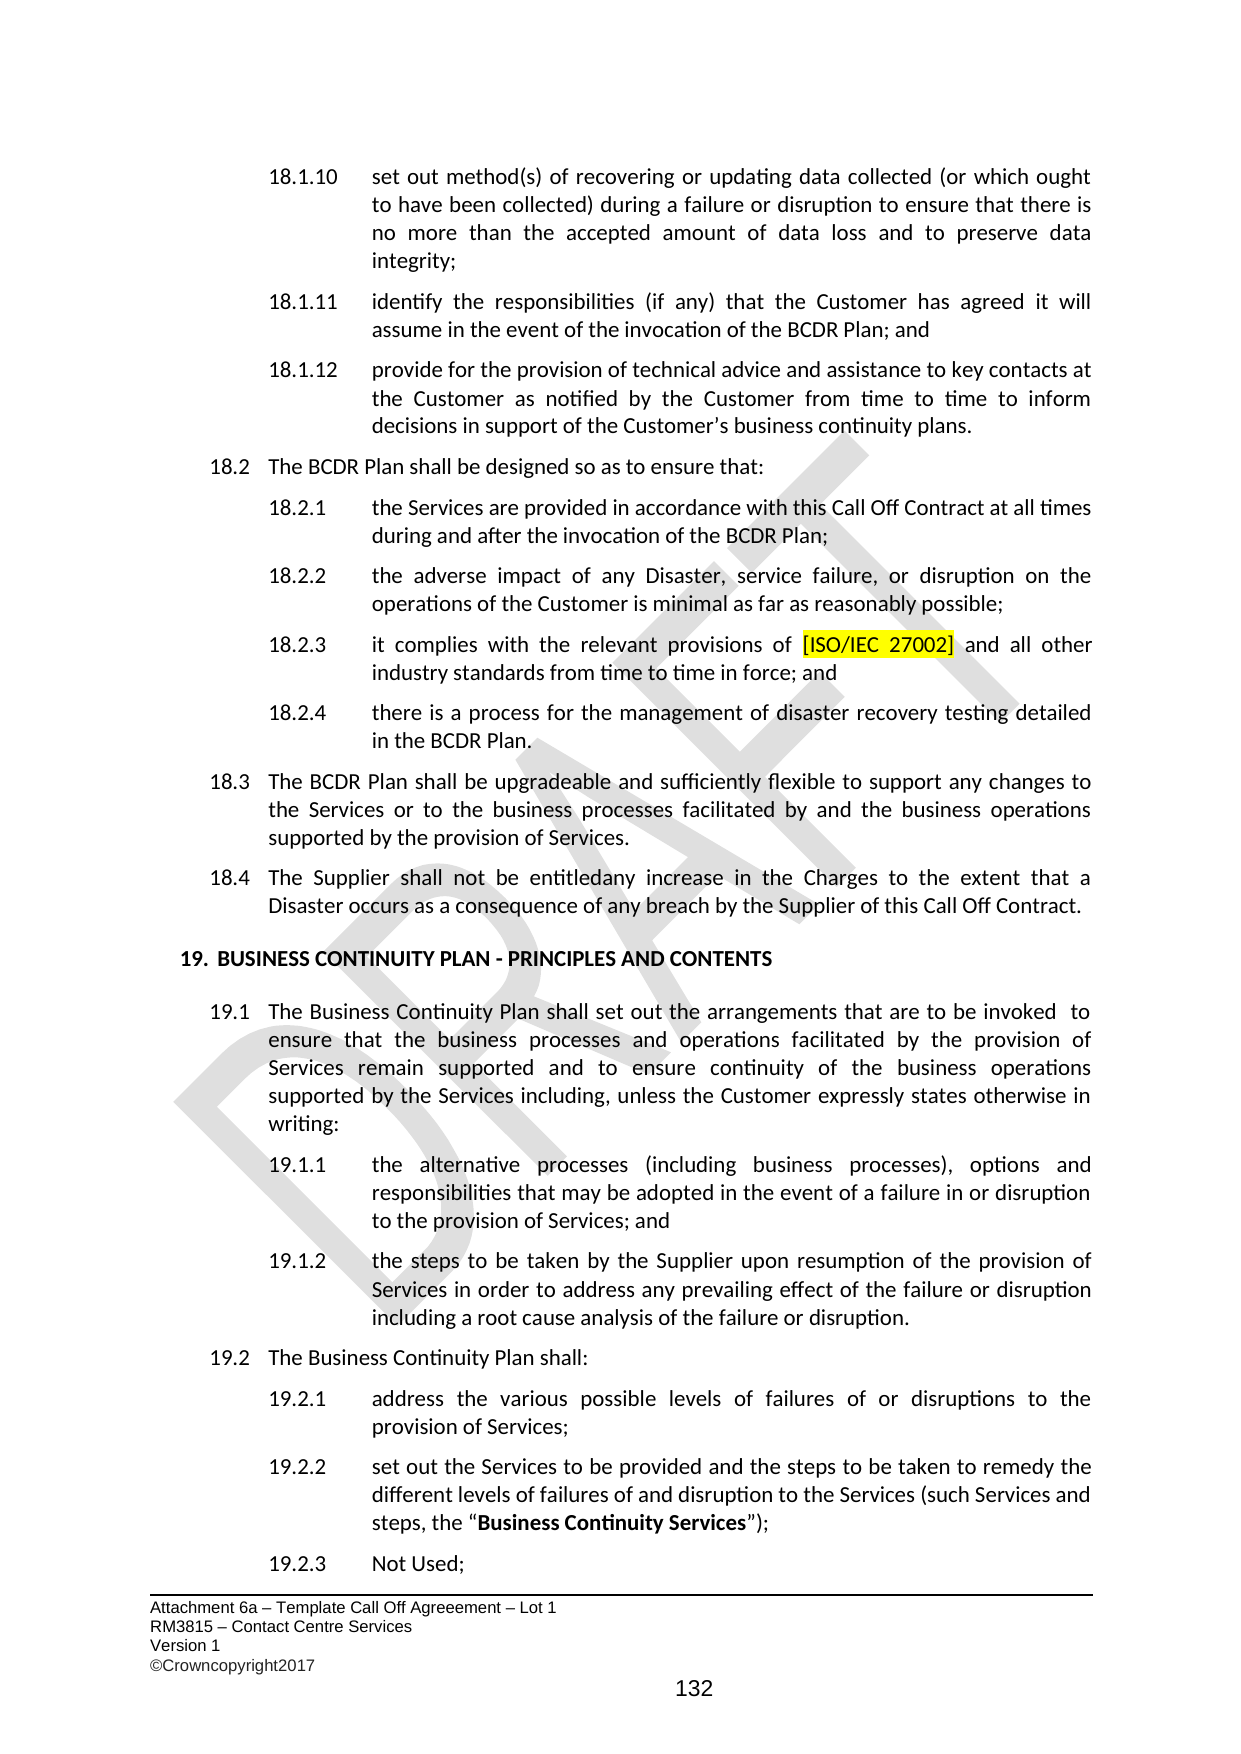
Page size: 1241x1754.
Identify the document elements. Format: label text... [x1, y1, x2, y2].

text the adverse impact of any Disaster, service failure, or disruption on the operations of the Customer is minimal as far as reasonably possible; [268, 561, 1093, 617]
text address the various possible levels of failures of or disruptions to the provision of Services; [268, 1384, 1093, 1440]
text it complies with the relevant provisions of [ISO/IEC 27002] and all other industry standards from time to time in force; and [268, 630, 1093, 686]
text The Supplier shall not be entitledany increase in the Charges to the extent that a Disaster occurs as a consequence of any breach by the Supplier of this Call Off Contract. [209, 863, 1093, 919]
text identify the responsibilities (if any) that the Customer has agreed it will assume in the event of the invocation of the BCDR Plan; and [268, 287, 1093, 343]
text Not Used; [268, 1549, 1093, 1577]
text The BCDR Plan shall be designed so as to ensure that: [209, 452, 1093, 480]
text provide for the provision of technical advice and assistance to key contacts at the Customer as notified by the Customer from time to time to inform decisions in support of the Customer’s business continuity plans. [268, 356, 1093, 440]
text The Business Continuity Plan shall set out the arrangements that are to be invoked to ensure that the business processes and operations facilitated by the provision of Services remain supported and to ensure continuity of the business operations supported by the Services including, unless the Customer expressly states otherwise in writing: [209, 997, 1093, 1138]
text there is a process for the management of disaster recovery testing detailed in the BCDR Plan. [268, 698, 1093, 754]
text set out the Services to be provided and the steps to be taken to remedy the different levels of failures of and disruption to the Services (such Services and steps, the “Business Continuity Services”); [268, 1452, 1093, 1536]
text the Services are provided in accordance with this Call Off Contract at all times during and after the invocation of the BCDR Plan; [268, 493, 1093, 549]
text The Business Continuity Plan shall: [209, 1343, 1093, 1371]
text The BCDR Plan shall be upgradeable and sufficiently flexible to support any changes to the Services or to the business processes facilitated by and the business operations supported by the provision of Services. [209, 767, 1093, 851]
text the alternative processes (including business processes), options and responsibilities that may be adopted in the event of a failure in or disruption to the provision of Services; and [268, 1150, 1093, 1234]
subtitle BUSINESS CONTINUITY PLAN - PRINCIPLES AND CONTENTS [179, 944, 1093, 972]
text the steps to be taken by the Supplier upon resumption of the provision of Services in order to address any prevailing effect of the failure or disruption including a root cause analysis of the failure or disruption. [268, 1247, 1093, 1331]
text set out method(s) of recovering or updating data collected (or which ought to have been collected) during a failure or disruption to ensure that there is no more than the accepted amount of data loss and to preserve data integrity; [268, 162, 1093, 274]
